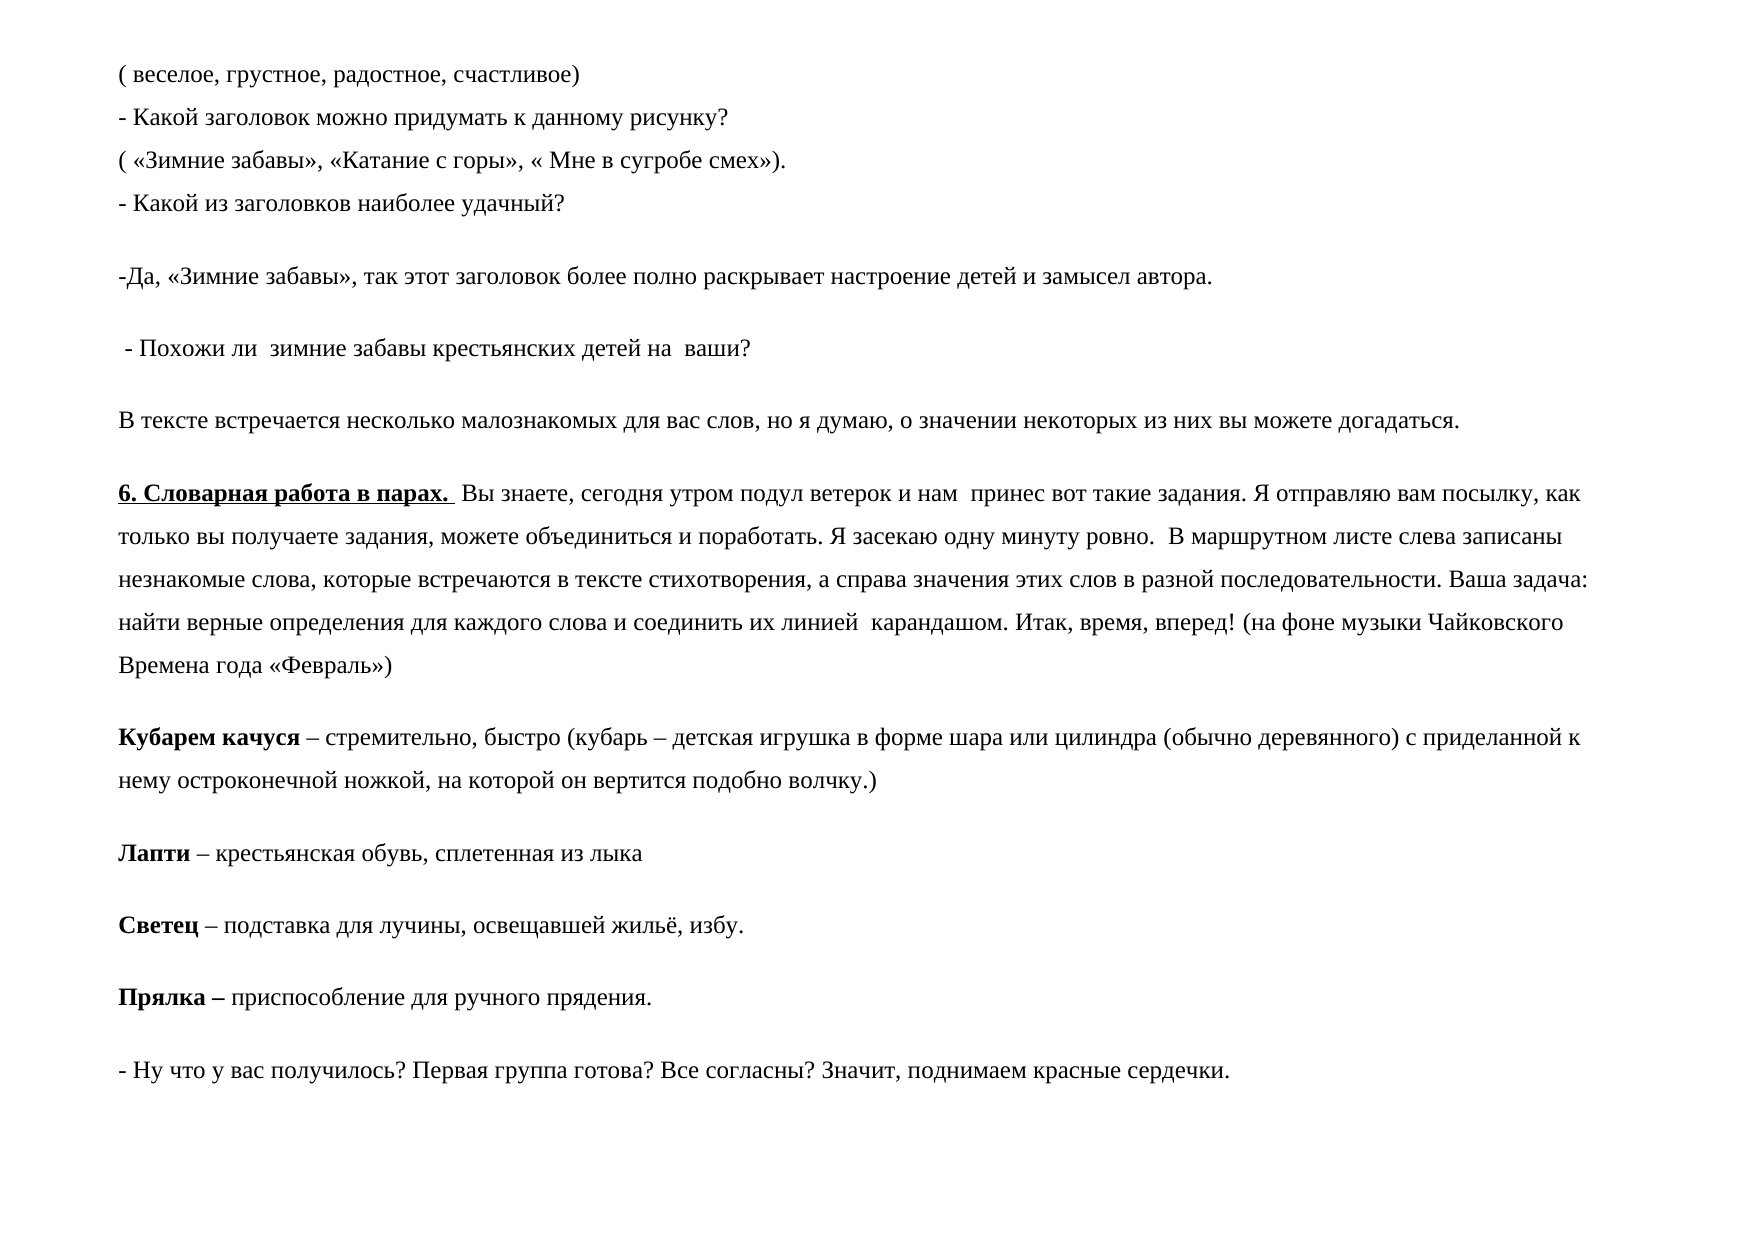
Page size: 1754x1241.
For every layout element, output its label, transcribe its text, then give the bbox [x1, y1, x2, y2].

text - Похожи ли зимние забавы крестьянских детей на ваши? [118, 333, 1636, 362]
text ( веселое, грустное, радостное, счастливое) [118, 59, 1636, 88]
text ( «Зимние забавы», «Катание с горы», « Мне в сугробе смех»). [118, 145, 1636, 174]
text -Да, «Зимние забавы», так этот заголовок более полно раскрывает настроение детей и замысел автора. [118, 261, 1636, 289]
text Прялка – приспособление для ручного прядения. [118, 982, 1636, 1011]
text - Какой из заголовков наиболее удачный? [118, 188, 1636, 217]
text - Какой заголовок можно придумать к данному рисунку? [118, 102, 1636, 131]
text Кубарем качуся – стремительно, быстро (кубарь – детская игрушка в форме шара или цилиндра (обычно деревянного) с приделанной к нему остроконечной ножкой, на которой он вертится подобно волчку.) [118, 722, 1636, 794]
text 6. Словарная работа в парах. Вы знаете, сегодня утром подул ветерок и нам принес вот такие задания. Я отправляю вам посылку, как только вы получаете задания, можете объединиться и поработать. Я засекаю одну минуту ровно. В маршрутном листе слева записаны незнакомые слова, которые встречаются в тексте стихотворения, а справа значения этих слов в разной последовательности. Ваша задача: найти верные определения для каждого слова и соединить их линией карандашом. Итак, время, вперед! (на фоне музыки Чайковского Времена года «Февраль») [118, 478, 1636, 679]
text Светец – подставка для лучины, освещавшей жильё, избу. [118, 910, 1636, 939]
text В тексте встречается несколько малознакомых для вас слов, но я думаю, о значении некоторых из них вы можете догадаться. [118, 405, 1636, 434]
text - Ну что у вас получилось? Первая группа готова? Все согласны? Значит, поднимаем красные сердечки. [118, 1055, 1636, 1083]
text Лапти – крестьянская обувь, сплетенная из лыка [118, 838, 1636, 867]
